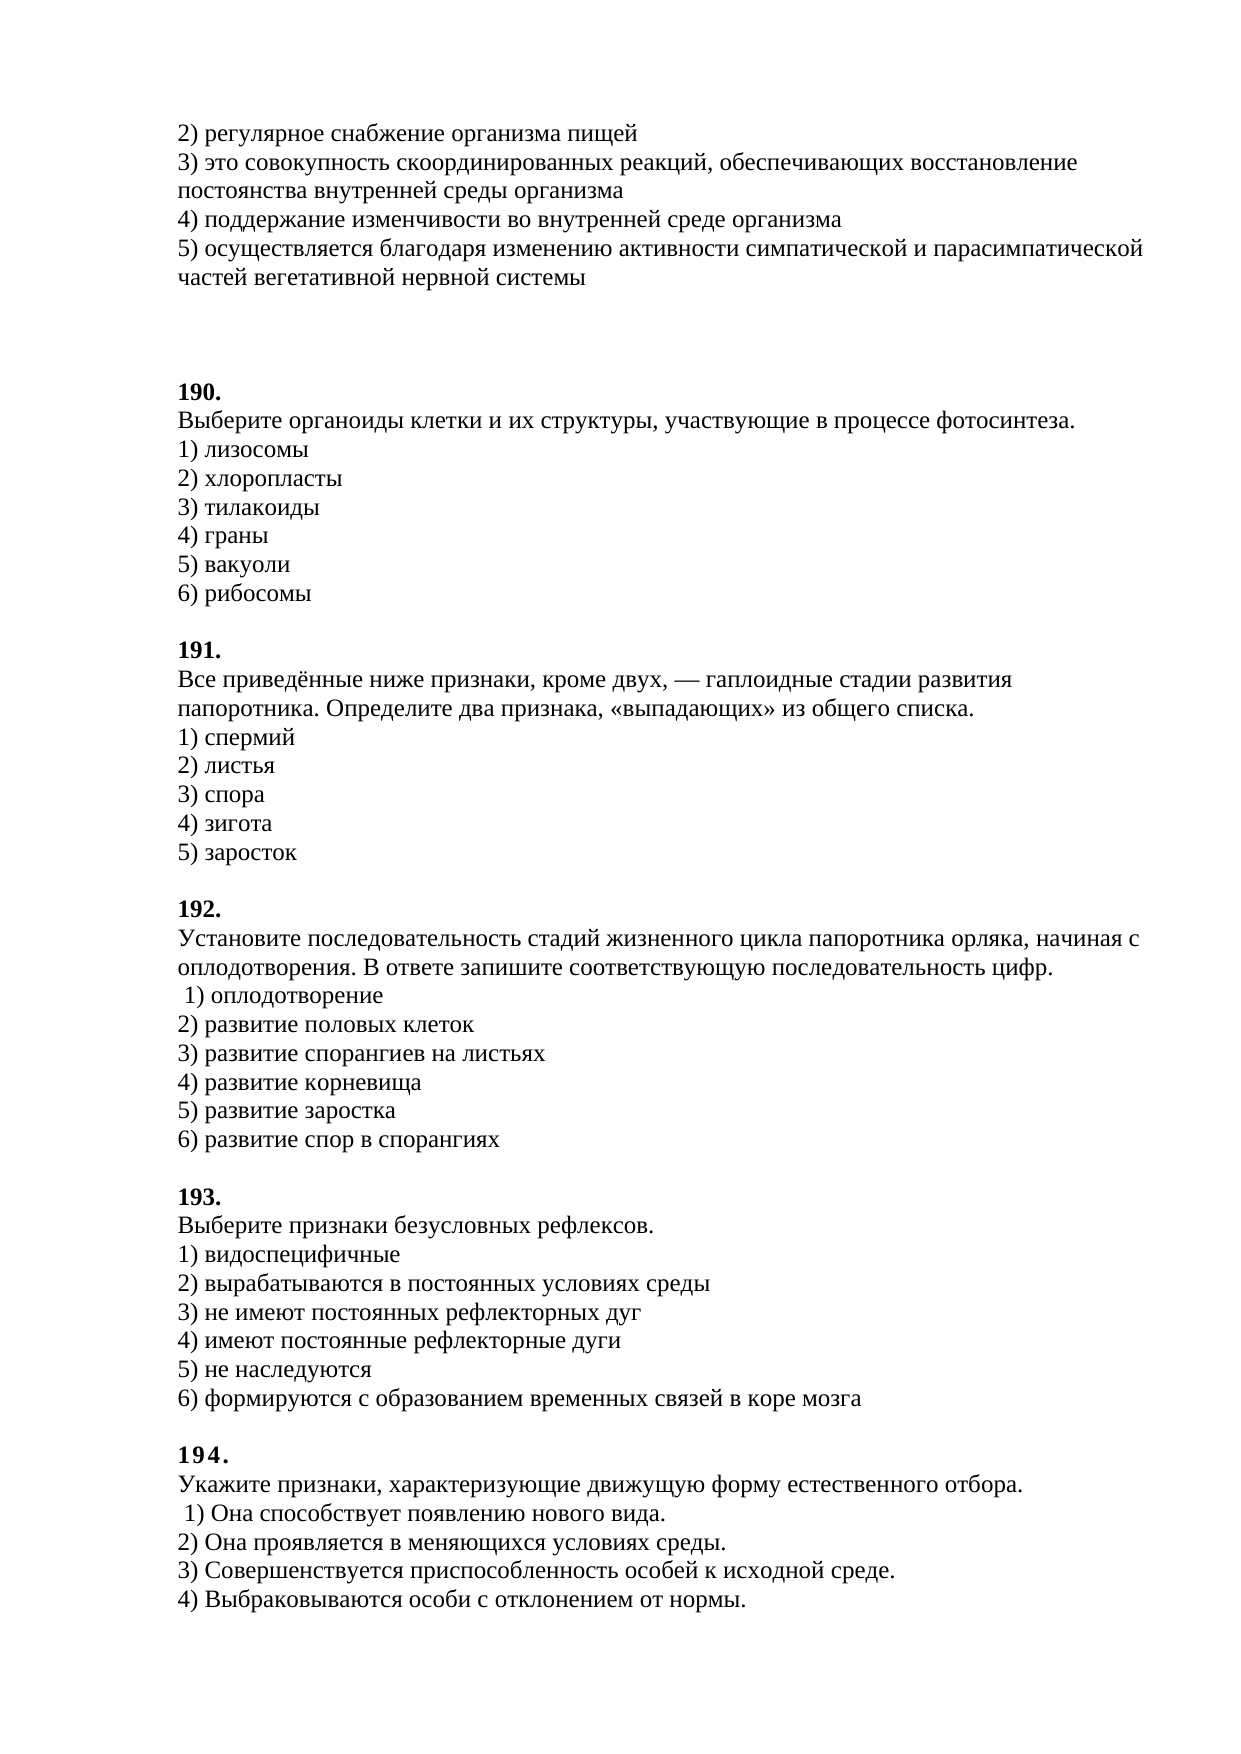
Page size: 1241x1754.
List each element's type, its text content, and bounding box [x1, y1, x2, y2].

text 190. [177, 377, 1152, 406]
text 191. [177, 636, 1152, 664]
text 4) Выбраковываются особи с отклонением от нормы. [177, 1584, 1152, 1613]
text 4) имеют постоянные рефлекторные дуги [177, 1326, 1152, 1354]
text 6) рибосомы [177, 578, 1152, 607]
text 1) лизосомы [177, 434, 1152, 463]
text 1) видоспецифичные [177, 1239, 1152, 1268]
text Выберите признаки безусловных рефлексов. [177, 1211, 1152, 1239]
text 4) граны [177, 521, 1152, 549]
text 2) хлоропласты [177, 463, 1152, 492]
text 5) вакуоли [177, 549, 1152, 578]
text 2) вырабатываются в постоянных условиях среды [177, 1268, 1152, 1297]
text 193. [177, 1182, 1152, 1211]
text 3) спора [177, 779, 1152, 808]
text Все приведённые ниже признаки, кроме двух, — гаплоидные стадии развития папоротника. Определите два признака, «выпадающих» из общего списка. [177, 664, 1152, 722]
text 194. [177, 1441, 1152, 1469]
text 2) регулярное снабжение организма пищей [177, 118, 1152, 147]
text 6) формируются с образованием временных связей в коре мозга [177, 1383, 1152, 1412]
text 3) не имеют постоянных рефлекторных дуг [177, 1297, 1152, 1326]
text 5) заросток [177, 837, 1152, 866]
text 4) зигота [177, 808, 1152, 837]
text 3) это совокупность скоординированных реакций, обеспечивающих восстановление постоянства внутренней среды организма [177, 147, 1152, 204]
text Установите последовательность стадий жизненного цикла папоротника орляка, начиная с оплодотворения. В ответе запишите соответствующую последовательность цифр. [177, 923, 1152, 981]
text 5) не наследуются [177, 1354, 1152, 1383]
text 3) тилакоиды [177, 492, 1152, 521]
text 3) Совершенствуется приспособленность особей к исходной среде. [177, 1556, 1152, 1584]
text 192. [177, 894, 1152, 923]
text 5) развитие заростка [177, 1096, 1152, 1124]
text 3) развитие спорангиев на листьях [177, 1038, 1152, 1067]
text 4) развитие корневища [177, 1067, 1152, 1096]
text 1) оплодотворение [177, 981, 1152, 1009]
text 6) развитие спор в спорангиях [177, 1124, 1152, 1153]
text 4) поддержание изменчивости во внутренней среде организма [177, 204, 1152, 233]
text 1) спермий [177, 722, 1152, 751]
text 2) развитие половых клеток [177, 1009, 1152, 1038]
text 1) Она способствует появлению нового вида. [177, 1498, 1152, 1527]
text 5) осуществляется благодаря изменению активности симпатической и парасимпатической частей вегетативной нервной системы [177, 233, 1152, 291]
text 2) листья [177, 751, 1152, 779]
text Выберите органоиды клетки и их структуры, участвующие в процессе фотосинтеза. [177, 406, 1152, 434]
text Укажите признаки, характеризующие движущую форму естественного отбора. [177, 1469, 1152, 1498]
text 2) Она проявляется в меняющихся условиях среды. [177, 1527, 1152, 1556]
